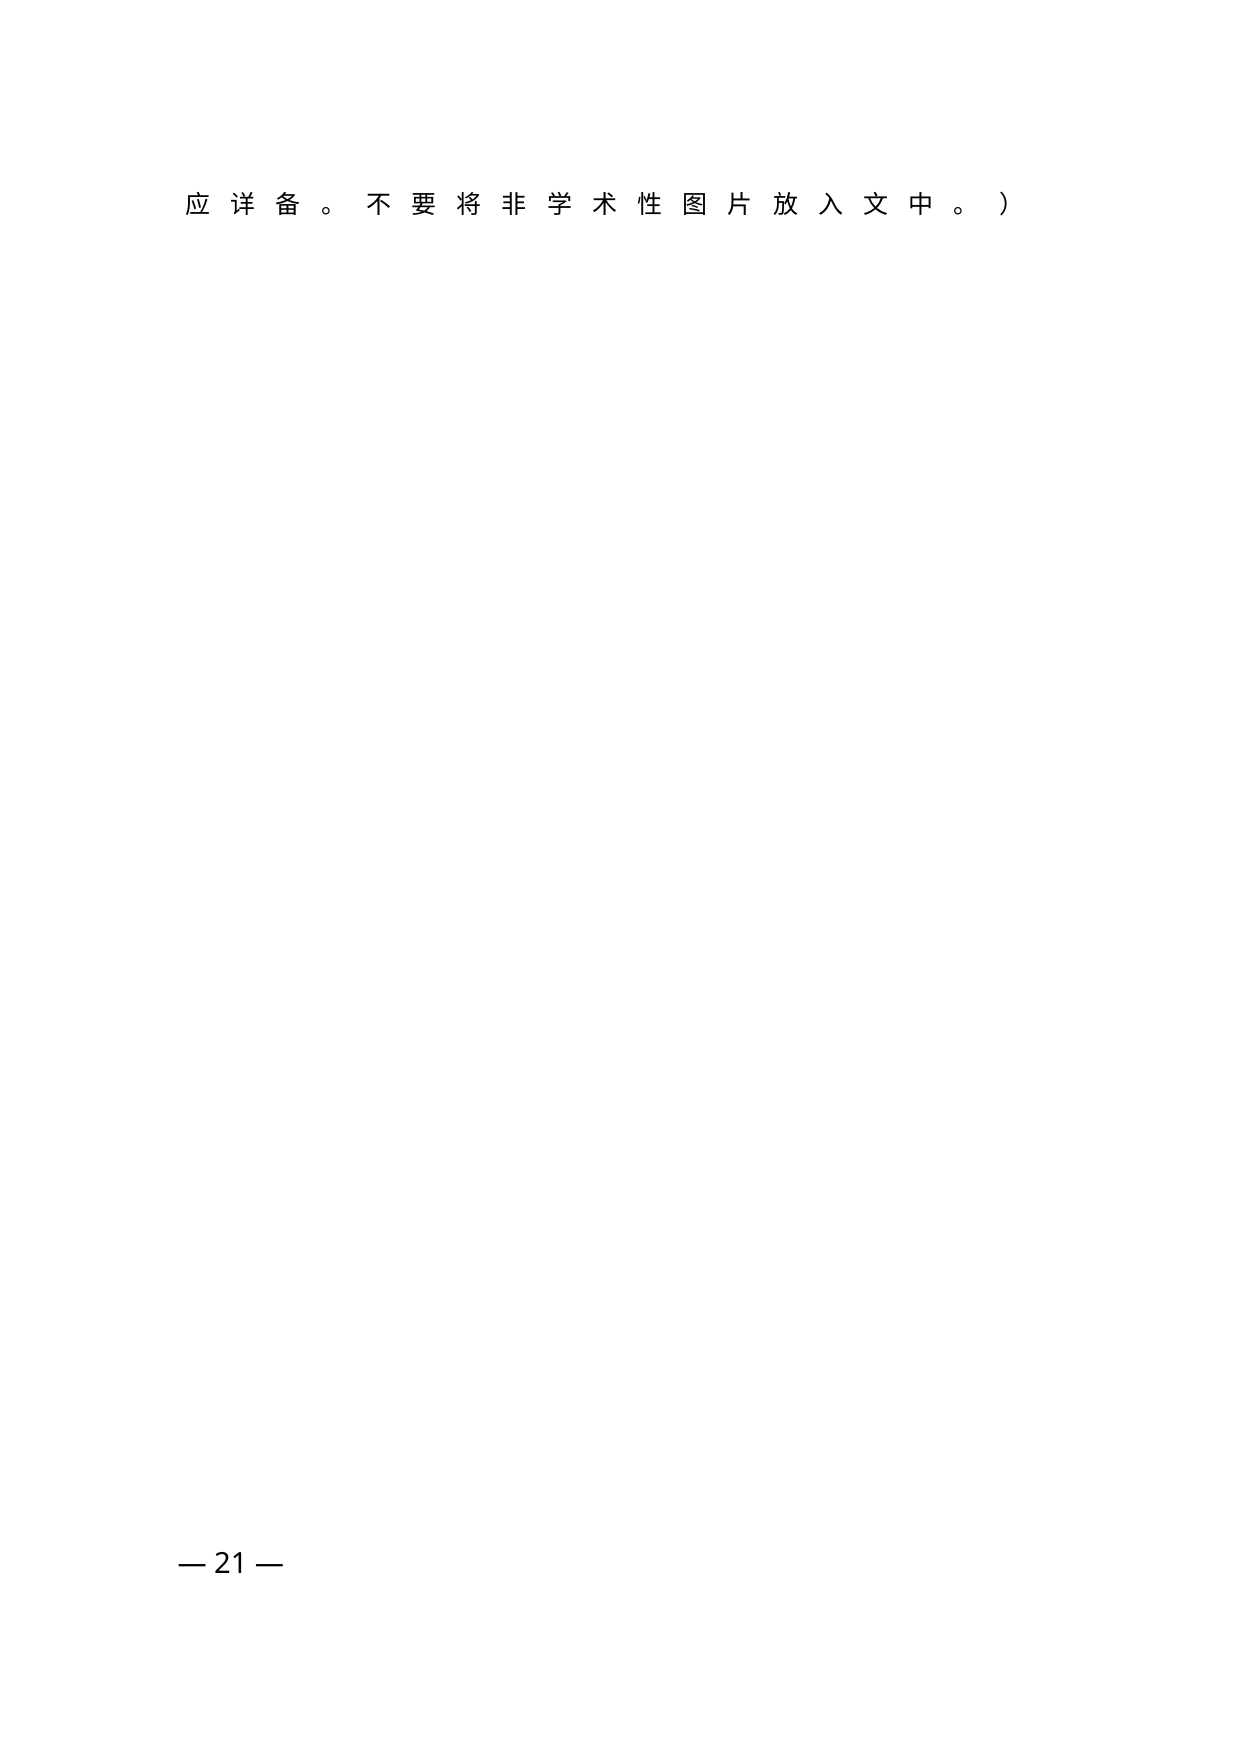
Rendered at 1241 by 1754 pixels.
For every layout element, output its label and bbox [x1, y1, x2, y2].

text [185, 172, 1067, 233]
